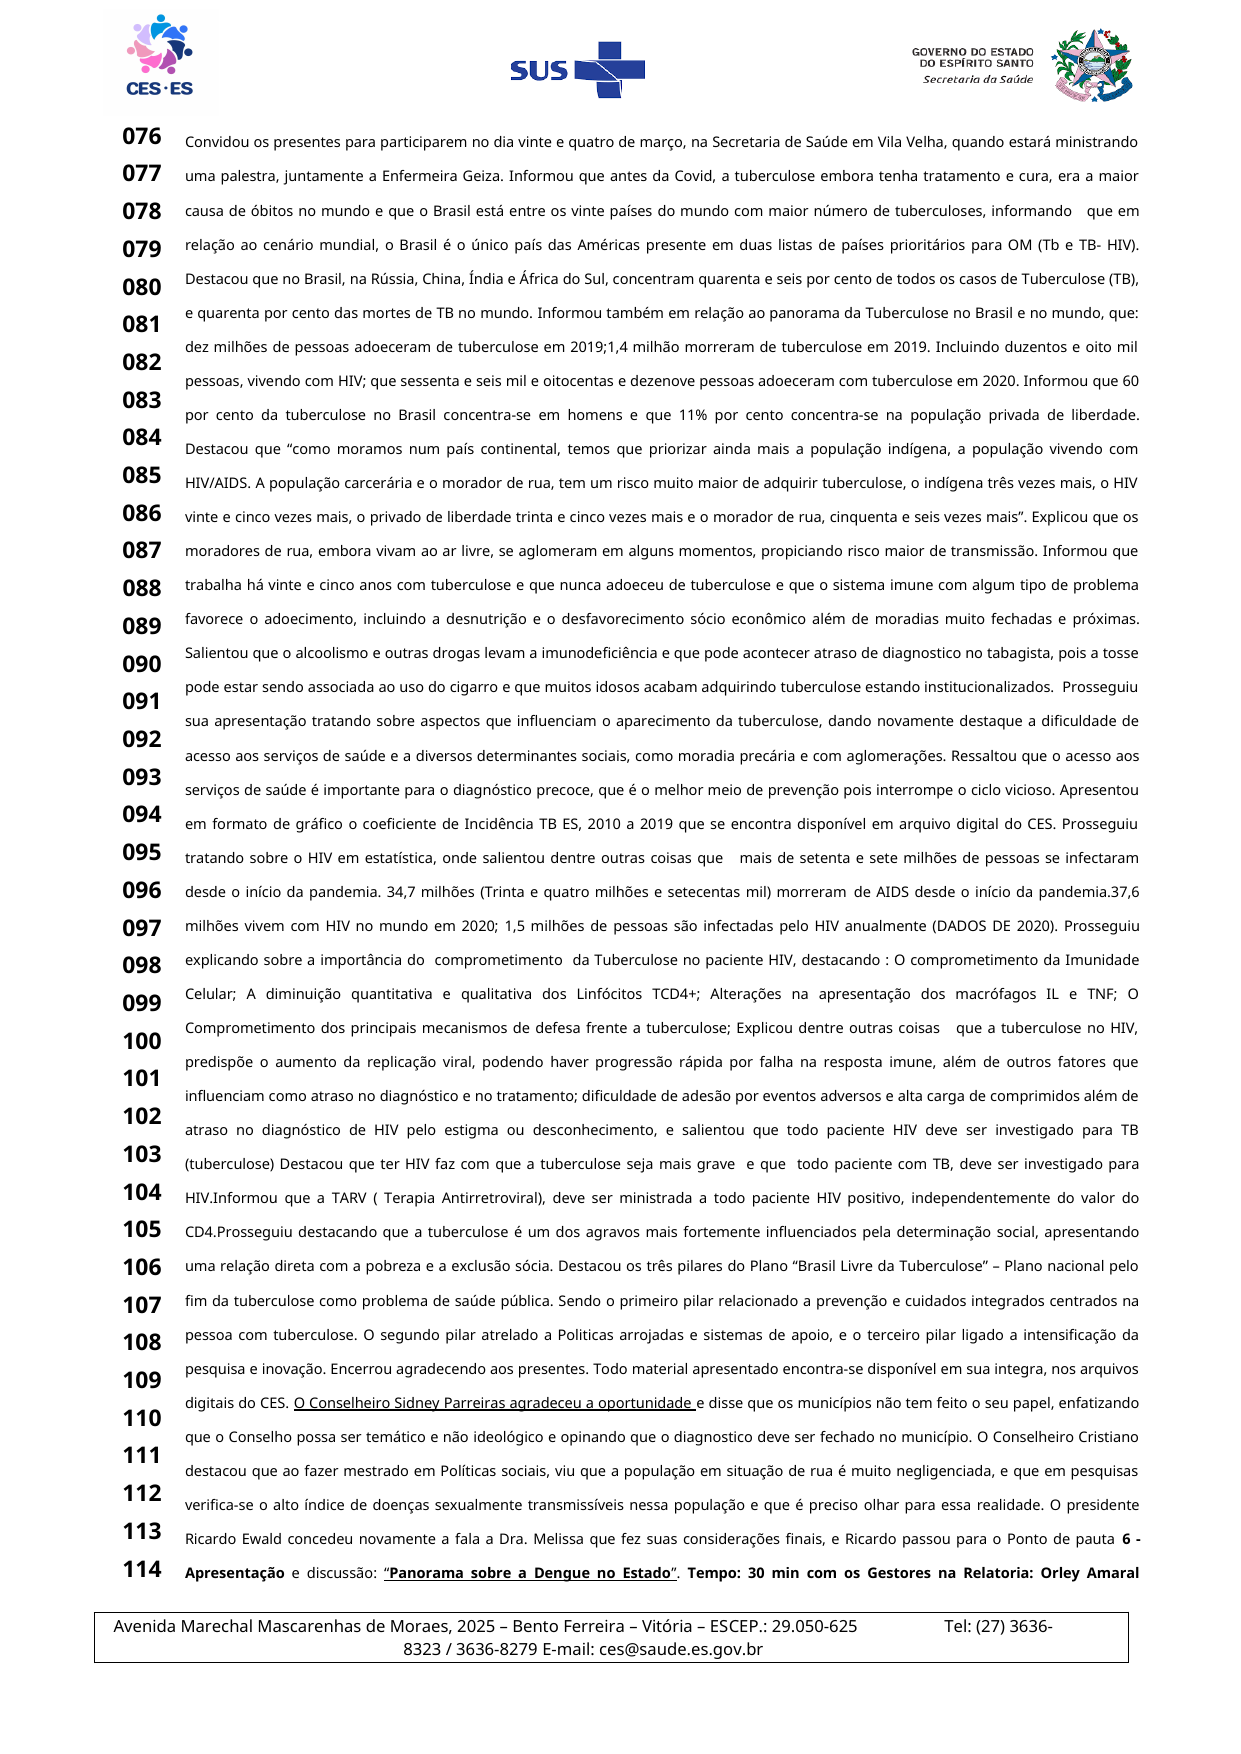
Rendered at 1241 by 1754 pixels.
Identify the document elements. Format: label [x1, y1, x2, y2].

picture [904, 28, 1133, 102]
picture [103, 9, 219, 116]
picture [511, 37, 654, 102]
table_header [100, 118, 173, 1588]
table_header [174, 118, 1152, 1588]
